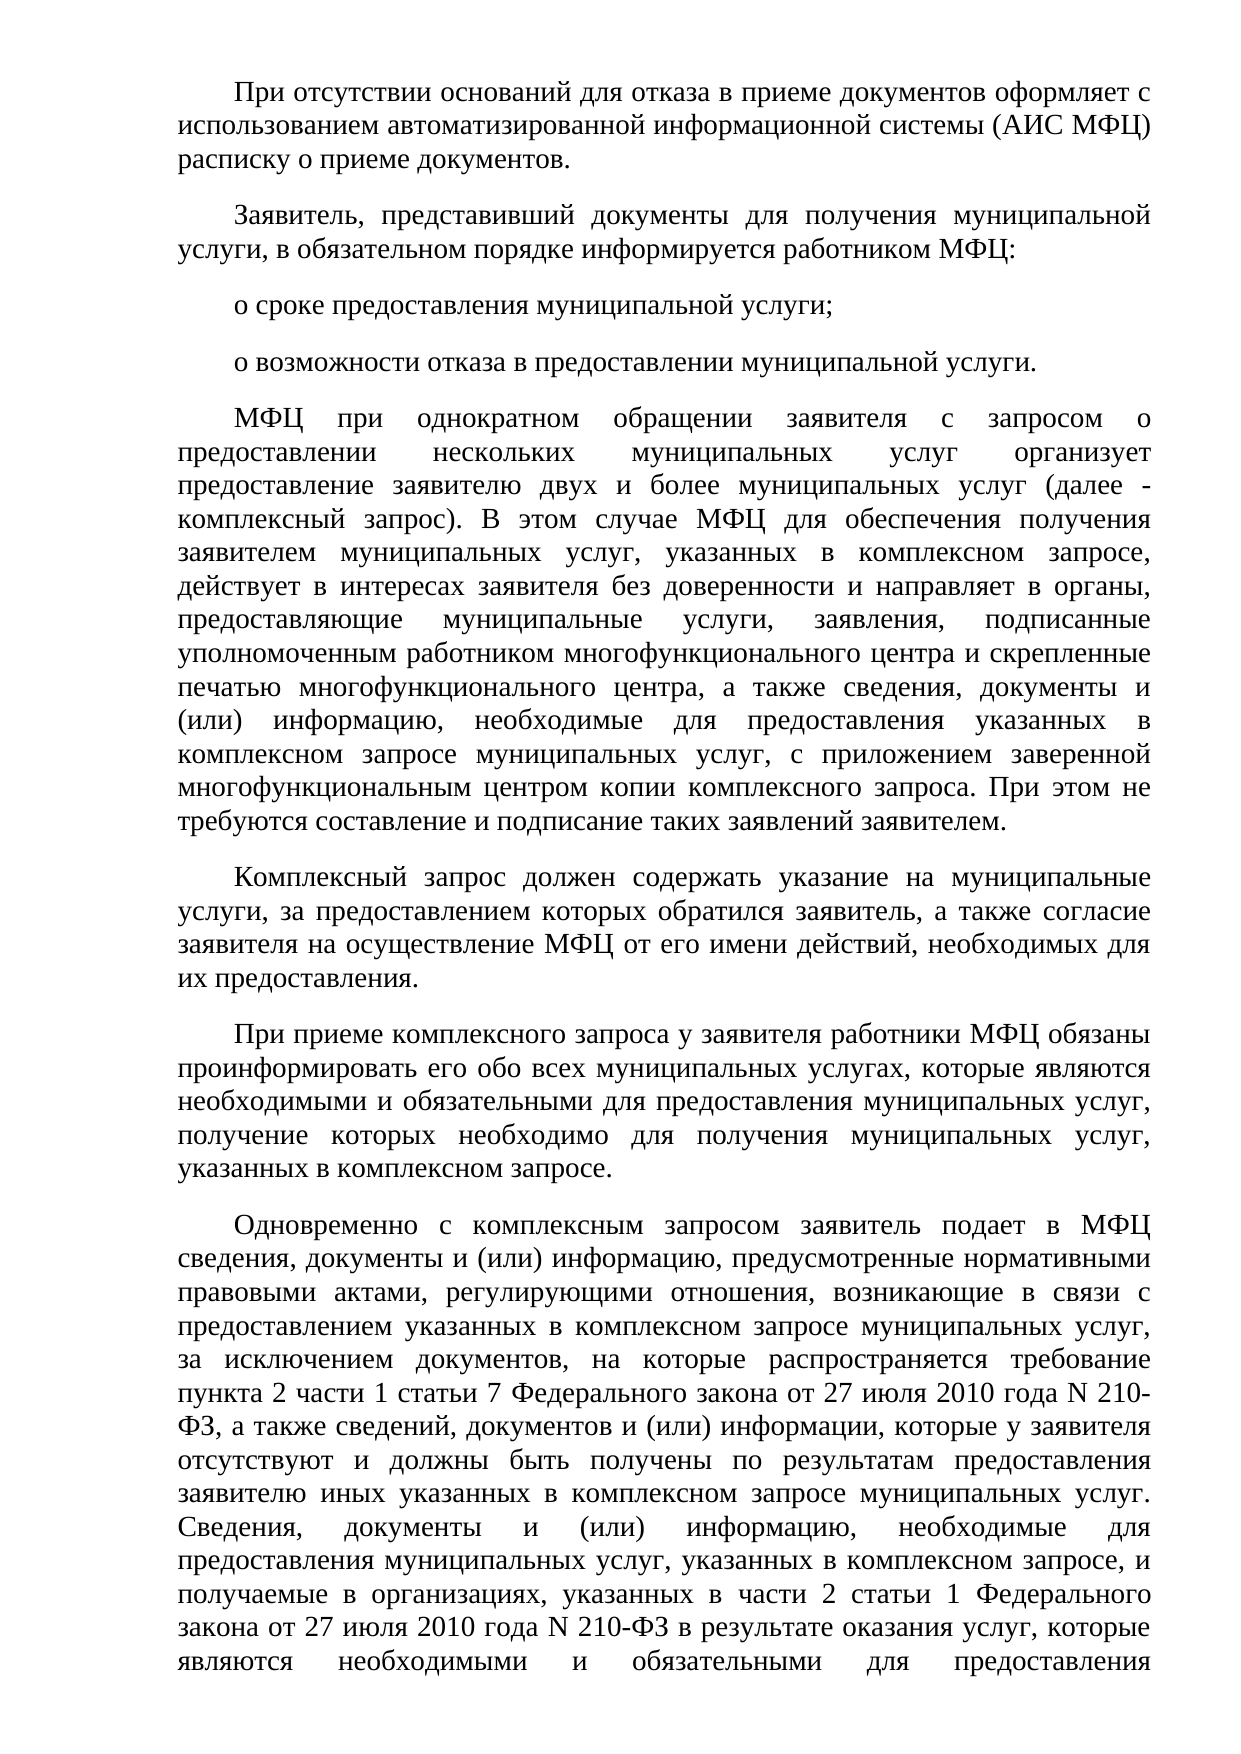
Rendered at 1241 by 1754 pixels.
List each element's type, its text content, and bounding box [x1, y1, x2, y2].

text При отсутствии оснований для отказа в приеме документов оформляет с использованием автоматизированной информационной системы (АИС МФЦ) расписку о приеме документов. [177, 74, 1152, 174]
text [177, 1207, 1152, 1677]
text Комплексный запрос должен содержать указание на муниципальные услуги, за предоставлением которых обратился заявитель, а также согласие заявителя на осуществление МФЦ от его имени действий, необходимых для их предоставления. [177, 859, 1152, 993]
text о возможности отказа в предоставлении муниципальной услуги. [177, 344, 1152, 377]
text Заявитель, представивший документы для получения муниципальной услуги, в обязательном порядке информируется работником МФЦ: [177, 197, 1152, 264]
text о сроке предоставления муниципальной услуги; [177, 287, 1152, 321]
text МФЦ при однократном обращении заявителя с запросом о предоставлении нескольких муниципальных услуг организует предоставление заявителю двух и более муниципальных услуг (далее - комплексный запрос). В этом случае МФЦ для обеспечения получения заявителем муниципальных услуг, указанных в комплексном запросе, действует в интересах заявителя без доверенности и направляет в органы, предоставляющие муниципальные услуги, заявления, подписанные уполномоченным работником многофункционального центра и скрепленные печатью многофункционального центра, а также сведения, документы и (или) информацию, необходимые для предоставления указанных в комплексном запросе муниципальных услуг, с приложением заверенной многофункциональным центром копии комплексного запроса. При этом не требуются составление и подписание таких заявлений заявителем. [177, 400, 1152, 836]
text При приеме комплексного запроса у заявителя работники МФЦ обязаны проинформировать его обо всех муниципальных услугах, которые являются необходимыми и обязательными для предоставления муниципальных услуг, получение которых необходимо для получения муниципальных услуг, указанных в комплексном запросе. [177, 1016, 1152, 1184]
